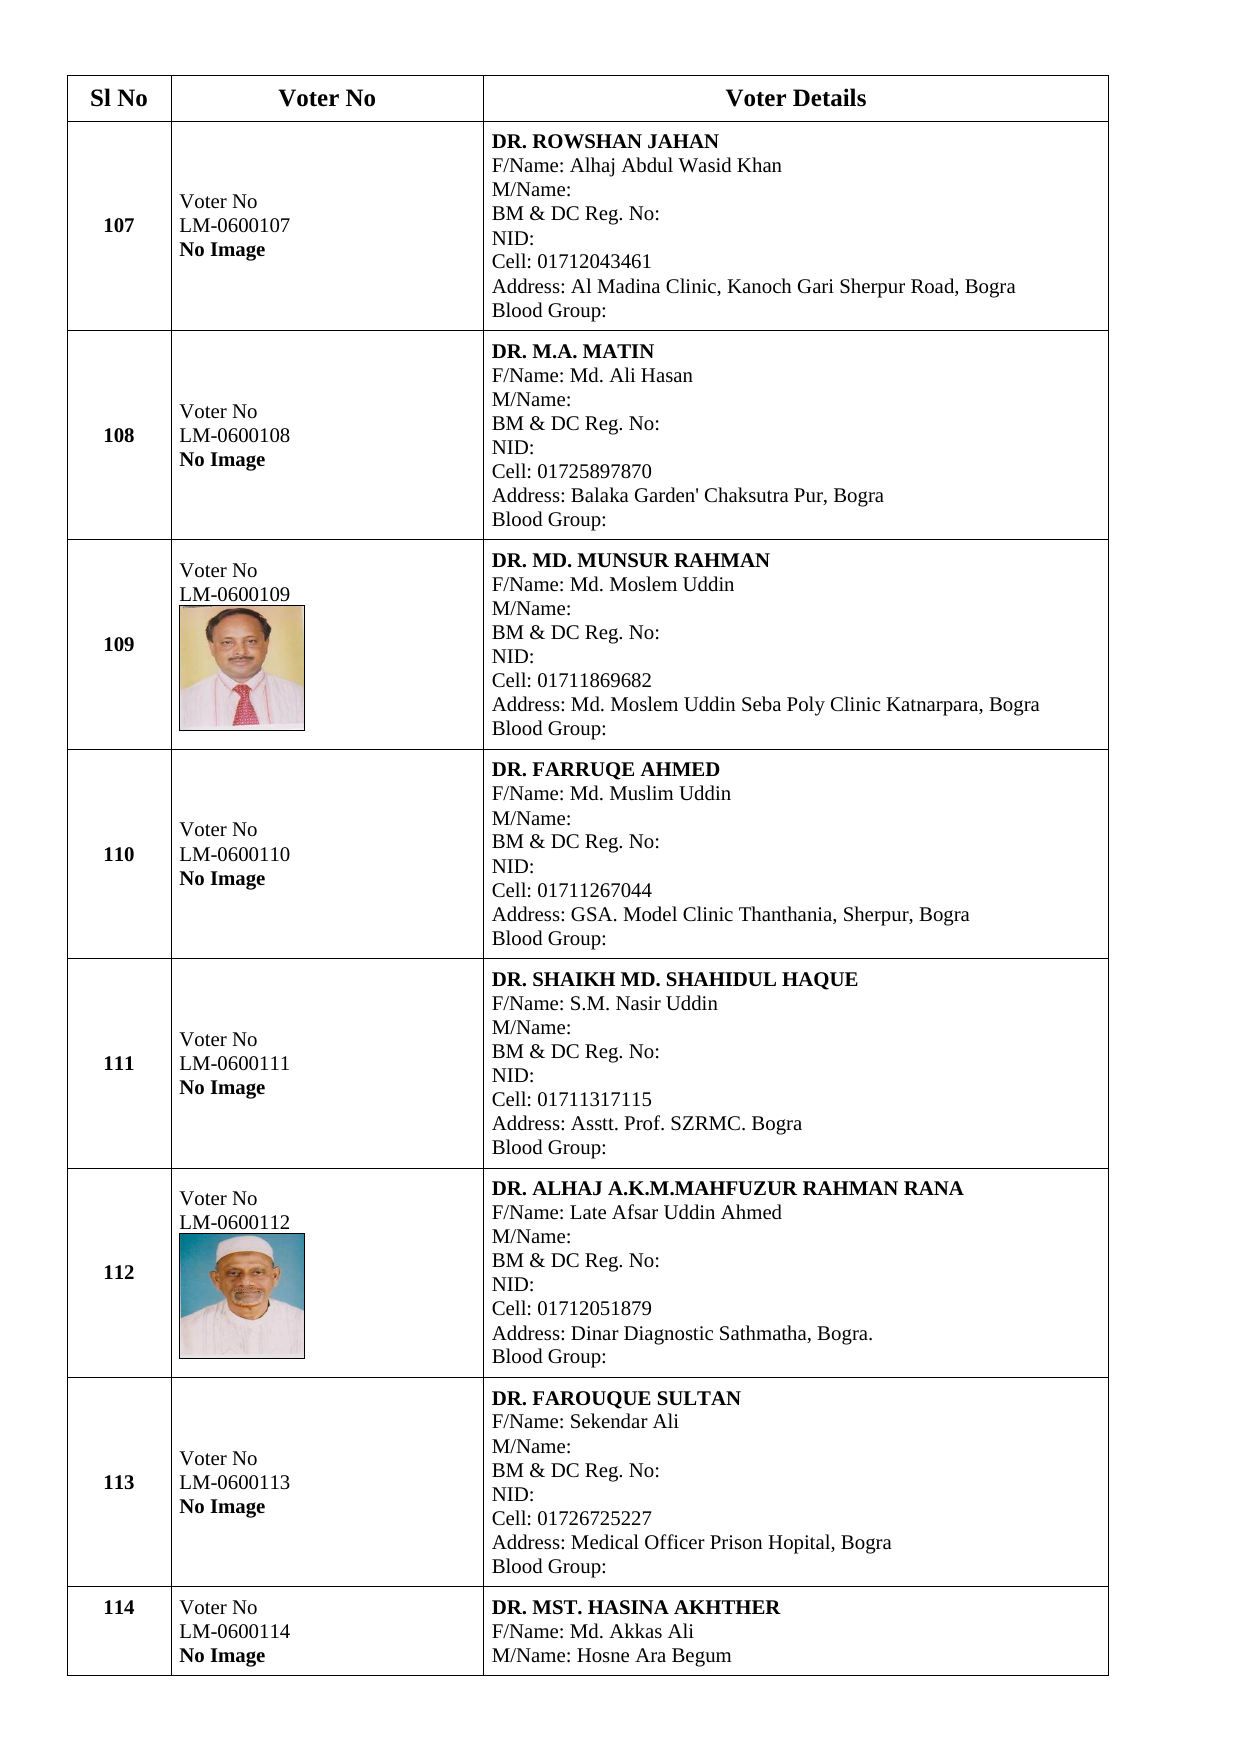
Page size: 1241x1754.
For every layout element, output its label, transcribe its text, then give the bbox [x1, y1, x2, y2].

picture [180, 606, 304, 730]
table_cell Voter No LM-0600112 [172, 1169, 483, 1377]
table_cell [484, 1587, 1108, 1675]
table_cell DR. FAROUQUE SULTAN F/Name: Sekendar Ali M/Name: BM & DC Reg. No: NID: Cell: 01726725227 Address: Medical Officer Prison Hopital, Bogra Blood Group: [484, 1378, 1108, 1586]
table_cell DR. SHAIKH MD. SHAHIDUL HAQUE F/Name: S.M. Nasir Uddin M/Name: BM & DC Reg. No: NID: Cell: 01711317115 Address: Asstt. Prof. SZRMC. Bogra Blood Group: [484, 959, 1108, 1167]
table_cell 111 [68, 959, 171, 1167]
table_cell Voter No LM-0600107 No Image [172, 122, 483, 330]
table_cell 113 [68, 1378, 171, 1586]
table_cell Voter No LM-0600113 No Image [172, 1378, 483, 1586]
table_header Voter Details [484, 76, 1108, 121]
table_cell 107 [68, 122, 171, 330]
table_cell 112 [68, 1169, 171, 1377]
table_cell DR. ALHAJ A.K.M.MAHFUZUR RAHMAN RANA F/Name: Late Afsar Uddin Ahmed M/Name: BM & DC Reg. No: NID: Cell: 01712051879 Address: Dinar Diagnostic Sathmatha, Bogra. Blood Group: [484, 1169, 1108, 1377]
table_cell DR. ROWSHAN JAHAN F/Name: Alhaj Abdul Wasid Khan M/Name: BM & DC Reg. No: NID: Cell: 01712043461 Address: Al Madina Clinic, Kanoch Gari Sherpur Road, Bogra Blood Group: [484, 122, 1108, 330]
table_cell DR. FARRUQE AHMED F/Name: Md. Muslim Uddin M/Name: BM & DC Reg. No: NID: Cell: 01711267044 Address: GSA. Model Clinic Thanthania, Sherpur, Bogra Blood Group: [484, 750, 1108, 958]
table_cell 114 [68, 1587, 171, 1675]
table_cell 109 [68, 540, 171, 749]
table_cell DR. M.A. MATIN F/Name: Md. Ali Hasan M/Name: BM & DC Reg. No: NID: Cell: 01725897870 Address: Balaka Garden' Chaksutra Pur, Bogra Blood Group: [484, 331, 1108, 539]
table_cell 108 [68, 331, 171, 539]
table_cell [172, 1587, 483, 1675]
table_header Sl No [68, 76, 171, 121]
picture [180, 1234, 304, 1358]
table_cell Voter No LM-0600109 [172, 540, 483, 749]
table_cell DR. MD. MUNSUR RAHMAN F/Name: Md. Moslem Uddin M/Name: BM & DC Reg. No: NID: Cell: 01711869682 Address: Md. Moslem Uddin Seba Poly Clinic Katnarpara, Bogra Blood Group: [484, 540, 1108, 749]
table_cell Voter No LM-0600110 No Image [172, 750, 483, 958]
table_header Voter No [172, 76, 483, 121]
table_cell Voter No LM-0600108 No Image [172, 331, 483, 539]
table_cell 110 [68, 750, 171, 958]
table_cell Voter No LM-0600111 No Image [172, 959, 483, 1167]
